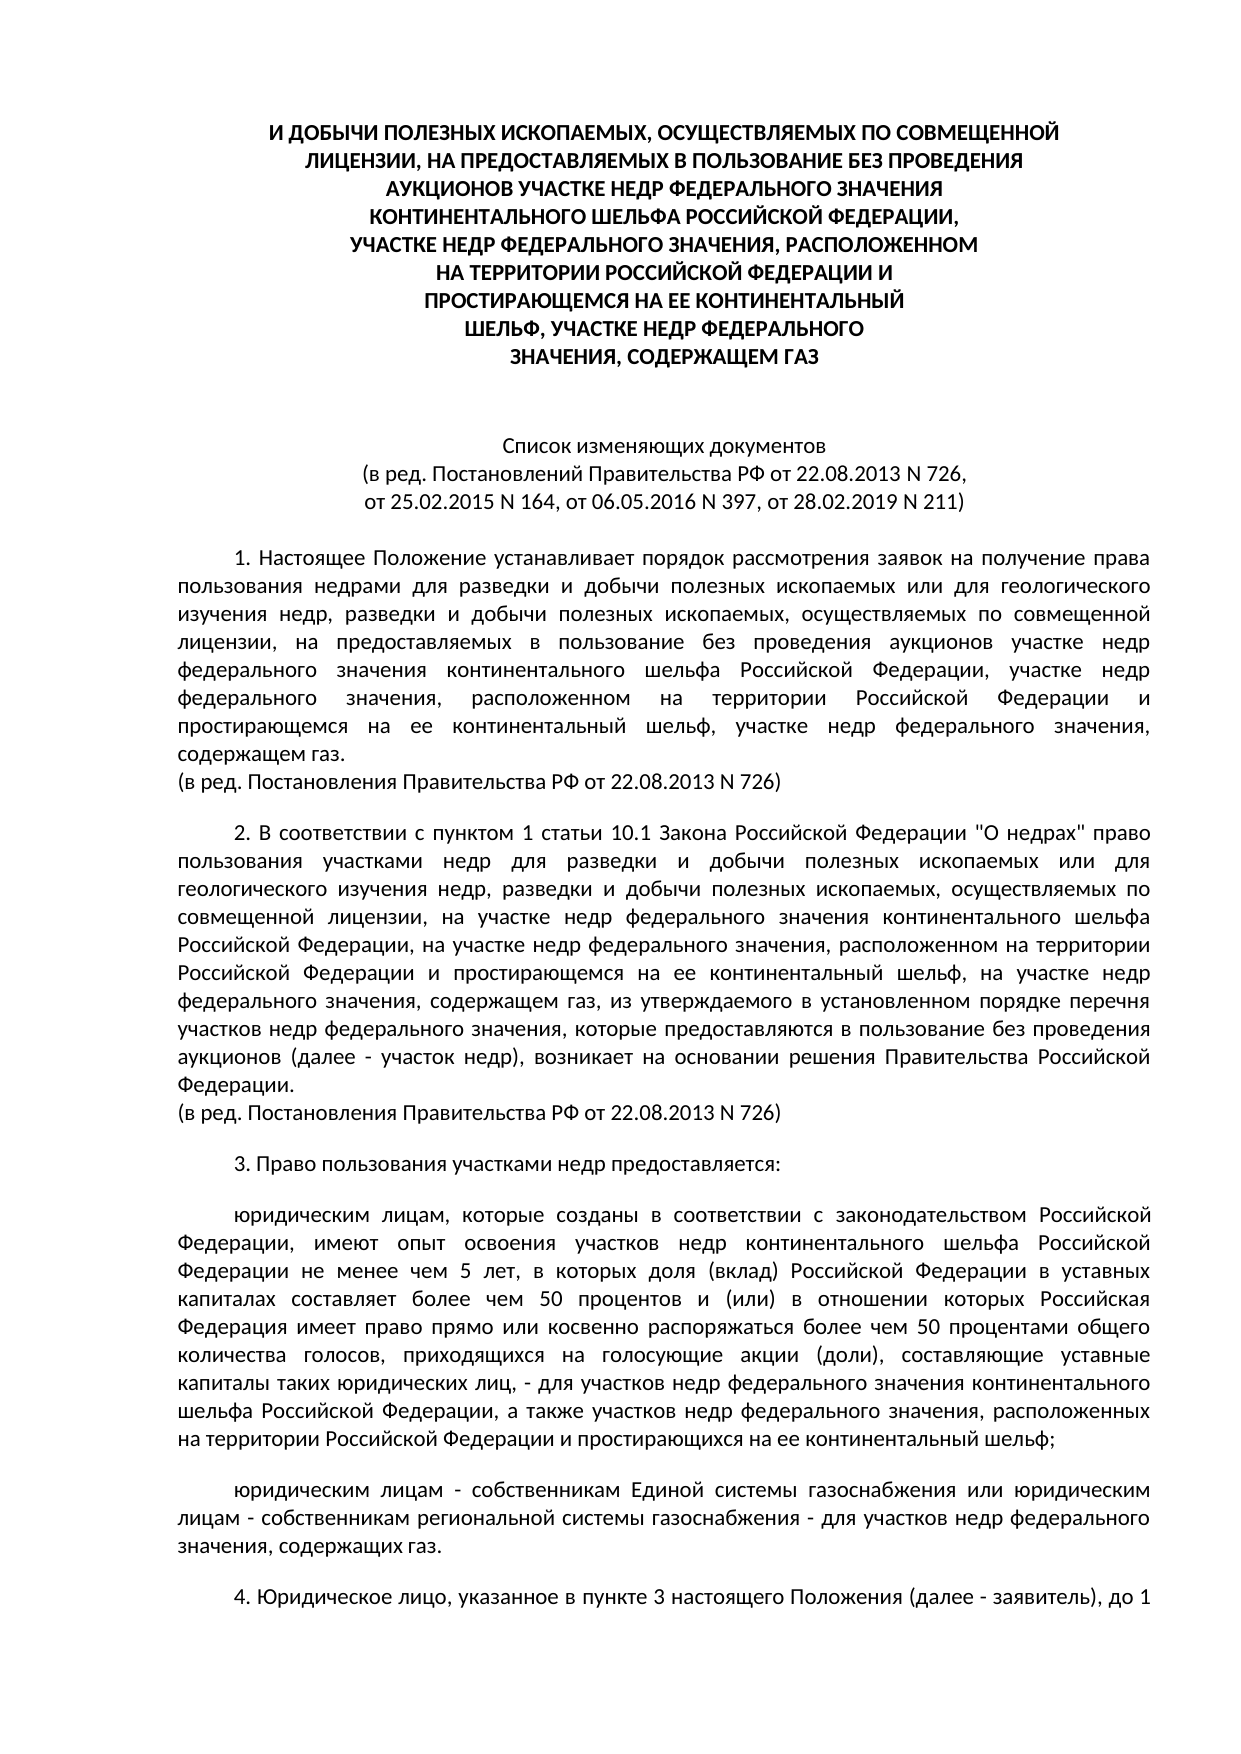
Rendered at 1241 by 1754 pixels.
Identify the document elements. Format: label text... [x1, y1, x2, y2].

text 3. Право пользования участками недр предоставляется: [177, 1149, 1152, 1177]
title АУКЦИОНОВ УЧАСТКЕ НЕДР ФЕДЕРАЛЬНОГО ЗНАЧЕНИЯ [177, 174, 1152, 202]
title НА ТЕРРИТОРИИ РОССИЙСКОЙ ФЕДЕРАЦИИ И [177, 258, 1152, 286]
title КОНТИНЕНТАЛЬНОГО ШЕЛЬФА РОССИЙСКОЙ ФЕДЕРАЦИИ, [177, 202, 1152, 230]
title ПРОСТИРАЮЩЕМСЯ НА ЕЕ КОНТИНЕНТАЛЬНЫЙ [177, 286, 1152, 314]
text юридическим лицам - собственникам Единой системы газоснабжения или юридическим лицам - собственникам региональной системы газоснабжения - для участков недр федерального значения, содержащих газ. [177, 1475, 1152, 1559]
title ШЕЛЬФ, УЧАСТКЕ НЕДР ФЕДЕРАЛЬНОГО [177, 314, 1152, 342]
title ЗНАЧЕНИЯ, СОДЕРЖАЩЕМ ГАЗ [177, 342, 1152, 370]
text от 25.02.2015 N 164, от 06.05.2016 N 397, от 28.02.2019 N 211) [177, 487, 1152, 515]
text (в ред. Постановлений Правительства РФ от 22.08.2013 N 726, [177, 459, 1152, 487]
text 1. Настоящее Положение устанавливает порядок рассмотрения заявок на получение права пользования недрами для разведки и добычи полезных ископаемых или для геологического изучения недр, разведки и добычи полезных ископаемых, осуществляемых по совмещенной лицензии, на предоставляемых в пользование без проведения аукционов участке недр федерального значения континентального шельфа Российской Федерации, участке недр федерального значения, расположенном на территории Российской Федерации и простирающемся на ее континентальный шельф, участке недр федерального значения, содержащем газ. [177, 543, 1152, 767]
text 2. В соответствии с пунктом 1 статьи 10.1 Закона Российской Федерации "О недрах" право пользования участками недр для разведки и добычи полезных ископаемых или для геологического изучения недр, разведки и добычи полезных ископаемых, осуществляемых по совмещенной лицензии, на участке недр федерального значения континентального шельфа Российской Федерации, на участке недр федерального значения, расположенном на территории Российской Федерации и простирающемся на ее континентальный шельф, на участке недр федерального значения, содержащем газ, из утверждаемого в установленном порядке перечня участков недр федерального значения, которые предоставляются в пользование без проведения аукционов (далее - участок недр), возникает на основании решения Правительства Российской Федерации. [177, 818, 1152, 1098]
text юридическим лицам, которые созданы в соответствии с законодательством Российской Федерации, имеют опыт освоения участков недр континентального шельфа Российской Федерации не менее чем 5 лет, в которых доля (вклад) Российской Федерации в уставных капиталах составляет более чем 50 процентов и (или) в отношении которых Российская Федерация имеет право прямо или косвенно распоряжаться более чем 50 процентами общего количества голосов, приходящихся на голосующие акции (доли), составляющие уставные капиталы таких юридических лиц, - для участков недр федерального значения континентального шельфа Российской Федерации, а также участков недр федерального значения, расположенных на территории Российской Федерации и простирающихся на ее континентальный шельф; [177, 1200, 1152, 1452]
title УЧАСТКЕ НЕДР ФЕДЕРАЛЬНОГО ЗНАЧЕНИЯ, РАСПОЛОЖЕННОМ [177, 230, 1152, 258]
title ЛИЦЕНЗИИ, НА ПРЕДОСТАВЛЯЕМЫХ В ПОЛЬЗОВАНИЕ БЕЗ ПРОВЕДЕНИЯ [177, 146, 1152, 174]
text Список изменяющих документов [177, 431, 1152, 459]
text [177, 1582, 1152, 1610]
text (в ред. Постановления Правительства РФ от 22.08.2013 N 726) [177, 1098, 1152, 1126]
title И ДОБЫЧИ ПОЛЕЗНЫХ ИСКОПАЕМЫХ, ОСУЩЕСТВЛЯЕМЫХ ПО СОВМЕЩЕННОЙ [177, 118, 1152, 146]
text (в ред. Постановления Правительства РФ от 22.08.2013 N 726) [177, 767, 1152, 795]
